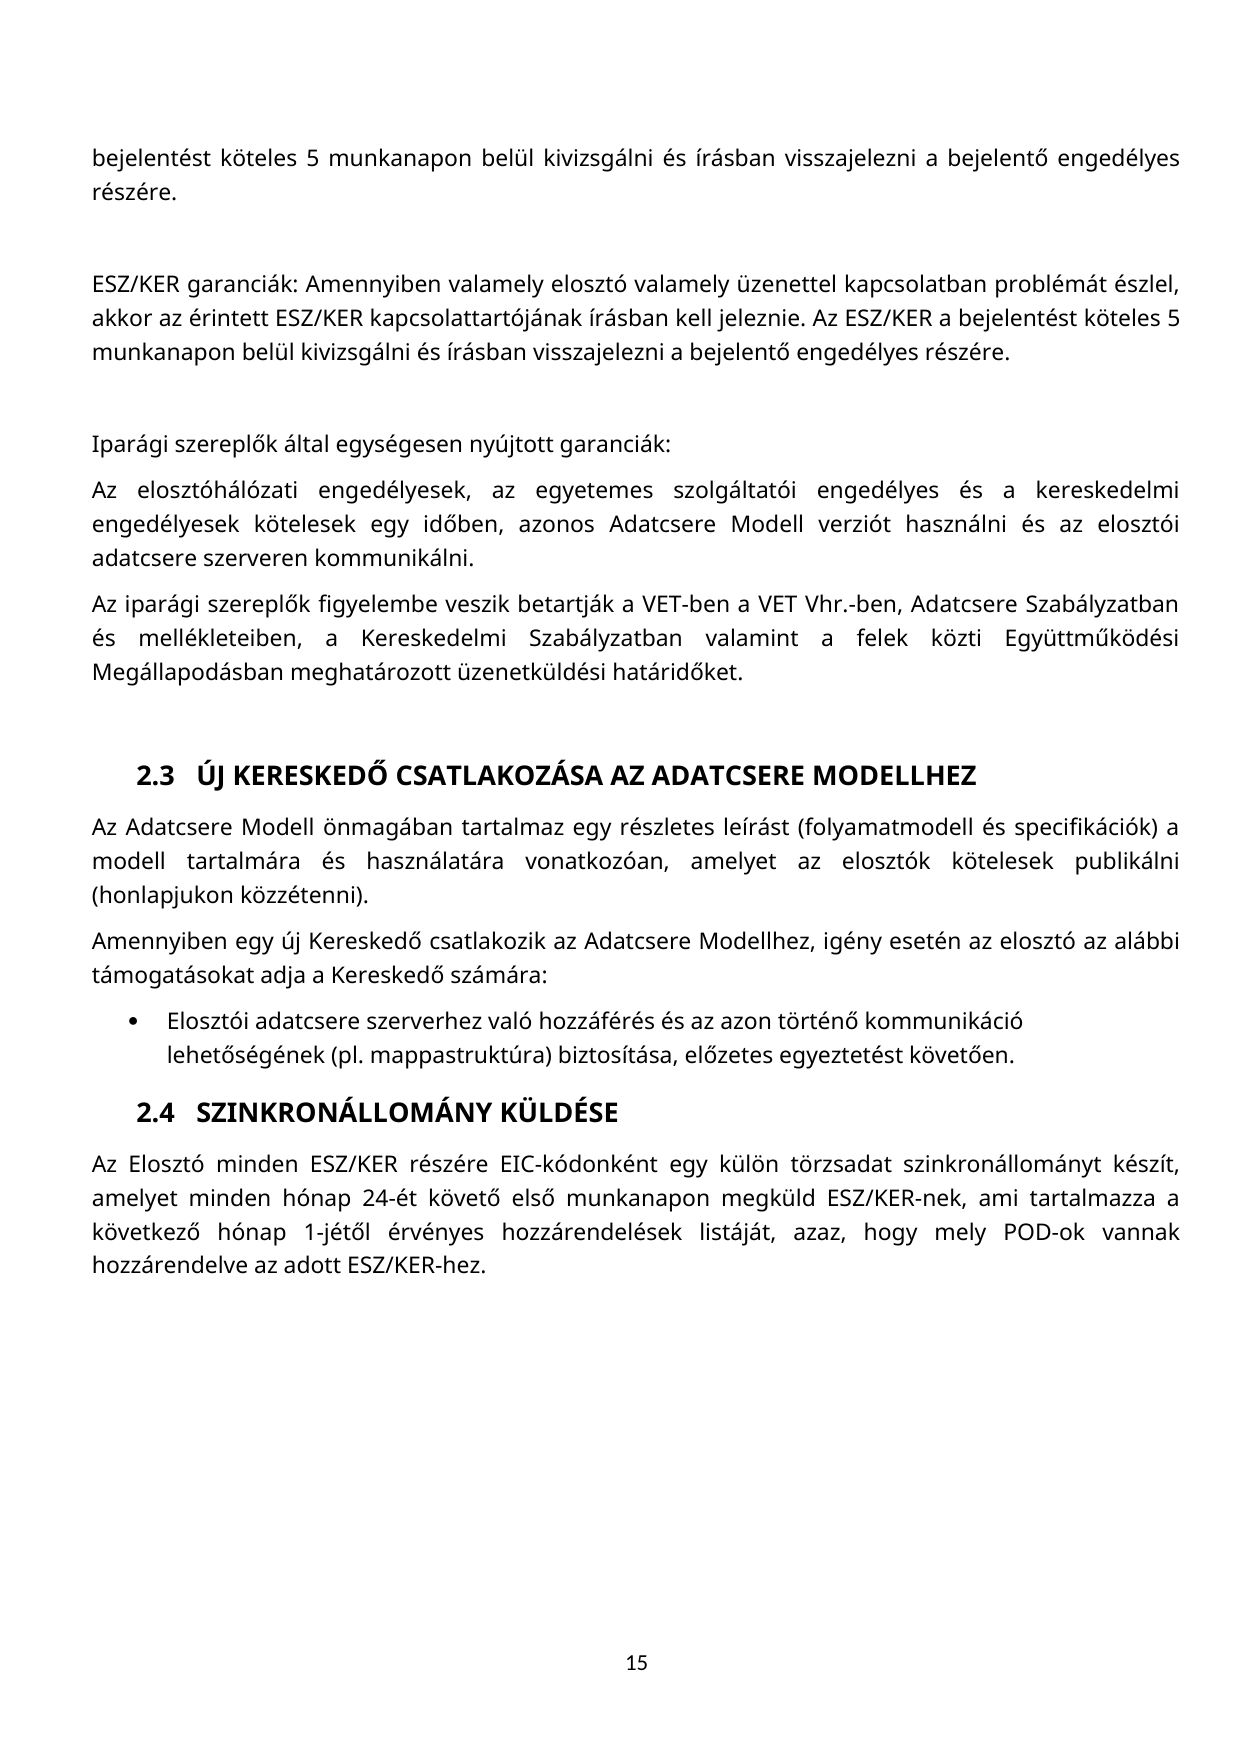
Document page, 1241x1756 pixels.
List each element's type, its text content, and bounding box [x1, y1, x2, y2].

subtitle ÚJ KERESKEDŐ CSATLAKOZÁSA AZ ADATCSERE MODELLHEZ [136, 756, 1181, 793]
text Az iparági szereplők figyelembe veszik betartják a VET-ben a VET Vhr.-ben, Adatcsere Szabályzatban és mellékleteiben, a Kereskedelmi Szabályzatban valamint a felek közti Együttműködési Megállapodásban meghatározott üzenetküldési határidőket. [92, 588, 1181, 687]
text ESZ/KER garanciák: Amennyiben valamely elosztó valamely üzenettel kapcsolatban problémát észlel, akkor az érintett ESZ/KER kapcsolattartójának írásban kell jeleznie. Az ESZ/KER a bejelentést köteles 5 munkanapon belül kivizsgálni és írásban visszajelezni a bejelentő engedélyes részére. [92, 268, 1181, 367]
text Az Elosztó minden ESZ/KER részére EIC-kódonként egy külön törzsadat szinkronállományt készít, amelyet minden hónap 24-ét követő első munkanapon megküld ESZ/KER-nek, ami tartalmazza a következő hónap 1-jétől érvényes hozzárendelések listáját, azaz, hogy mely POD-ok vannak hozzárendelve az adott ESZ/KER-hez. [92, 1148, 1181, 1281]
subtitle SZINKRONÁLLOMÁNY KÜLDÉSE [136, 1093, 1181, 1130]
text Amennyiben egy új Kereskedő csatlakozik az Adatcsere Modellhez, igény esetén az elosztó az alábbi támogatásokat adja a Kereskedő számára: [92, 925, 1181, 990]
text Az elosztóhálózati engedélyesek, az egyetemes szolgáltatói engedélyes és a kereskedelmi engedélyesek kötelesek egy időben, azonos Adatcsere Modell verziót használni és az elosztói adatcsere szerveren kommunikálni. [92, 474, 1181, 573]
list Elosztói adatcsere szerverhez való hozzáférés és az azon történő kommunikáció lehetőségének (pl. mappastruktúra) biztosítása, előzetes egyeztetést követően. [129, 1005, 1181, 1070]
text Az Adatcsere Modell önmagában tartalmaz egy részletes leírást (folyamatmodell és specifikációk) a modell tartalmára és használatára vonatkozóan, amelyet az elosztók kötelesek publikálni (honlapjukon közzétenni). [92, 811, 1181, 910]
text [92, 142, 1181, 207]
text Iparági szereplők által egységesen nyújtott garanciák: [92, 428, 1181, 459]
